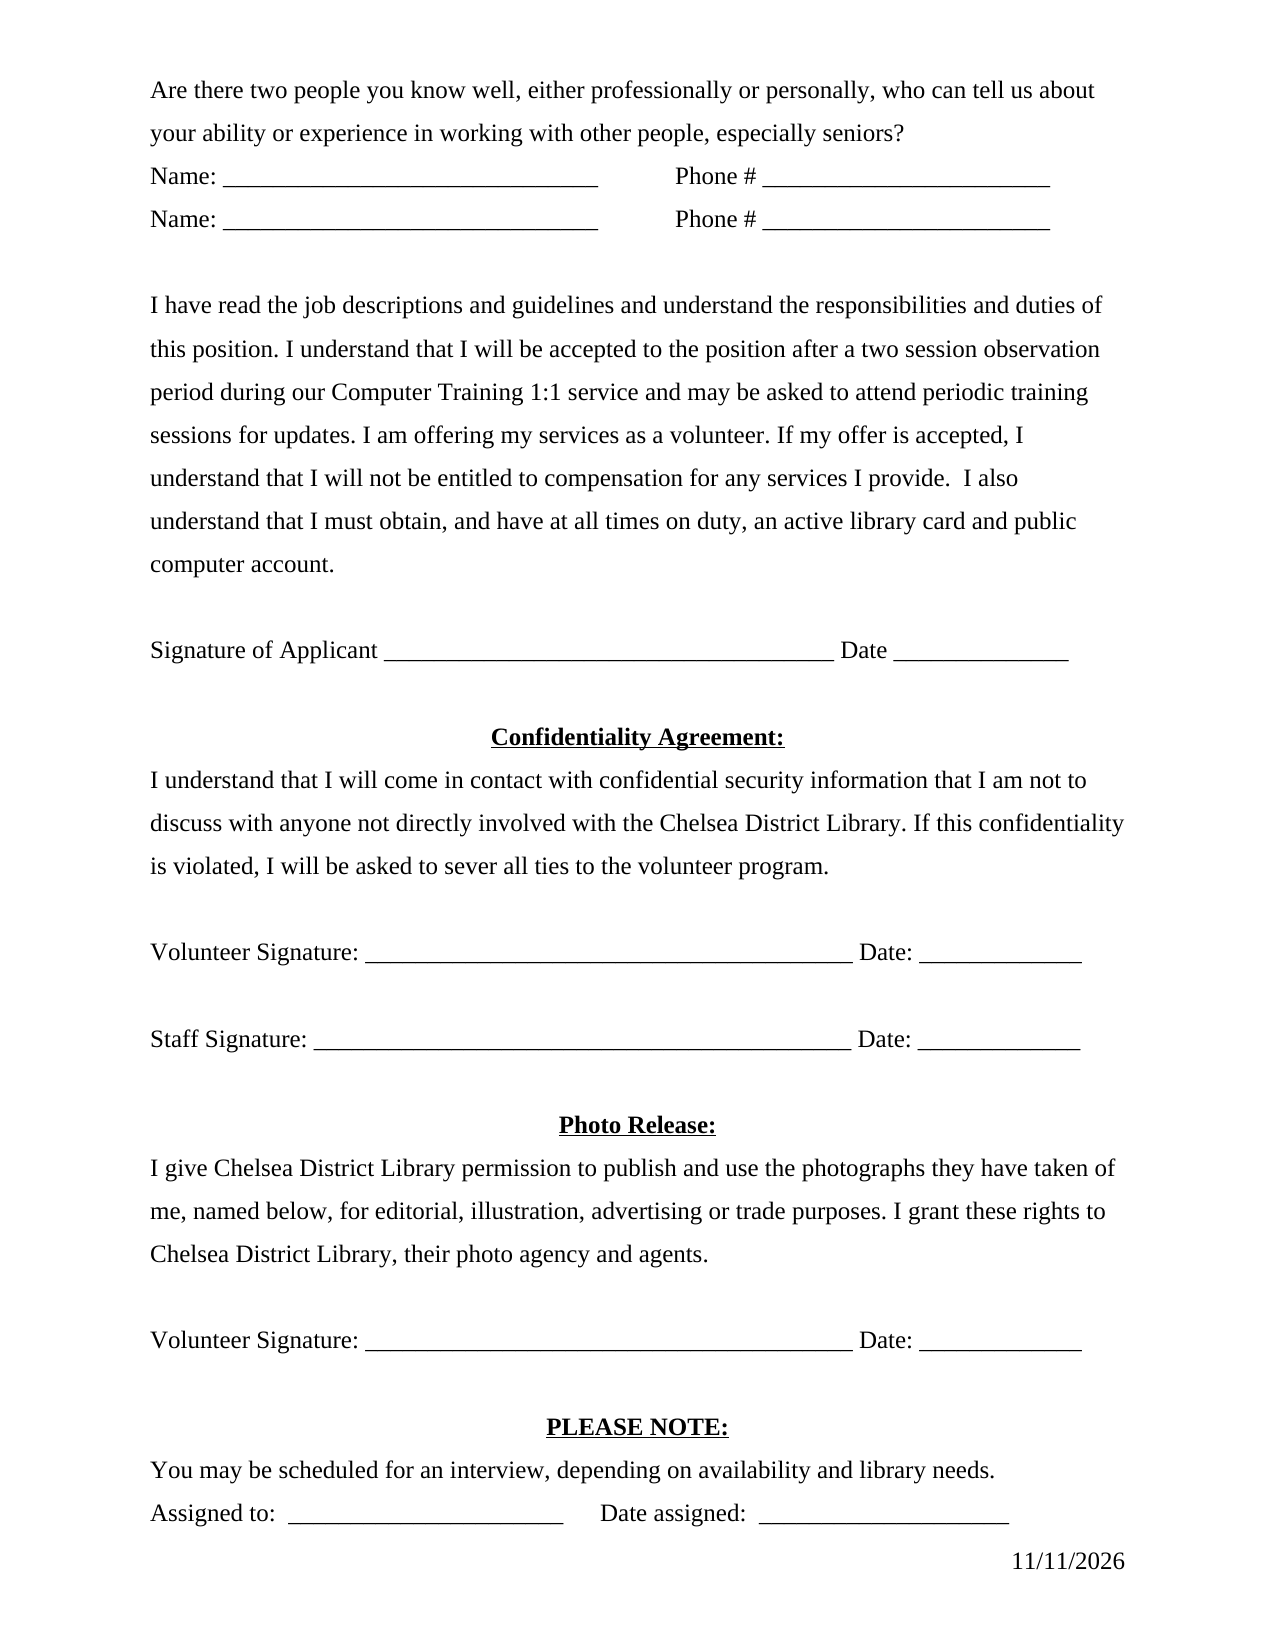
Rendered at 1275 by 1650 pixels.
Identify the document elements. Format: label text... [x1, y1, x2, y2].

text Name: ______________________________ Phone # _______________________ [150, 204, 1125, 233]
text You may be scheduled for an interview, depending on availability and library needs. [150, 1455, 1125, 1484]
text PLEASE NOTE: [150, 1412, 1125, 1441]
text Volunteer Signature: _______________________________________ Date: _____________ [150, 1326, 1125, 1354]
text Photo Release: [150, 1110, 1125, 1139]
text Assigned to: ______________________ Date assigned: ____________________ [150, 1498, 1125, 1527]
text Signature of Applicant ____________________________________ Date ______________ [150, 636, 1125, 664]
text Staff Signature: ___________________________________________ Date: _____________ [150, 1024, 1125, 1052]
text Volunteer Signature: _______________________________________ Date: _____________ [150, 937, 1125, 966]
text I understand that I will come in contact with confidential security information that I am not to discuss with anyone not directly involved with the Chelsea District Library. If this confidentiality is violated, I will be asked to sever all ties to the volunteer program. [150, 765, 1125, 880]
text Are there two people you know well, either professionally or personally, who can tell us about your ability or experience in working with other people, especially seniors? [150, 75, 1125, 147]
text Confidentiality Agreement: [150, 722, 1125, 751]
text Name: ______________________________ Phone # _______________________ [150, 161, 1125, 190]
text I give Chelsea District Library permission to publish and use the photographs they have taken of me, named below, for editorial, illustration, advertising or trade purposes. I grant these rights to Chelsea District Library, their photo agency and agents. [150, 1153, 1125, 1268]
text I have read the job descriptions and guidelines and understand the responsibilities and duties of this position. I understand that I will be accepted to the position after a two session observation period during our Computer Training 1:1 service and may be asked to attend periodic training sessions for updates. I am offering my services as a volunteer. If my offer is accepted, I understand that I will not be entitled to compensation for any services I provide. I also understand that I must obtain, and have at all times on duty, an active library card and public computer account. [150, 291, 1125, 578]
